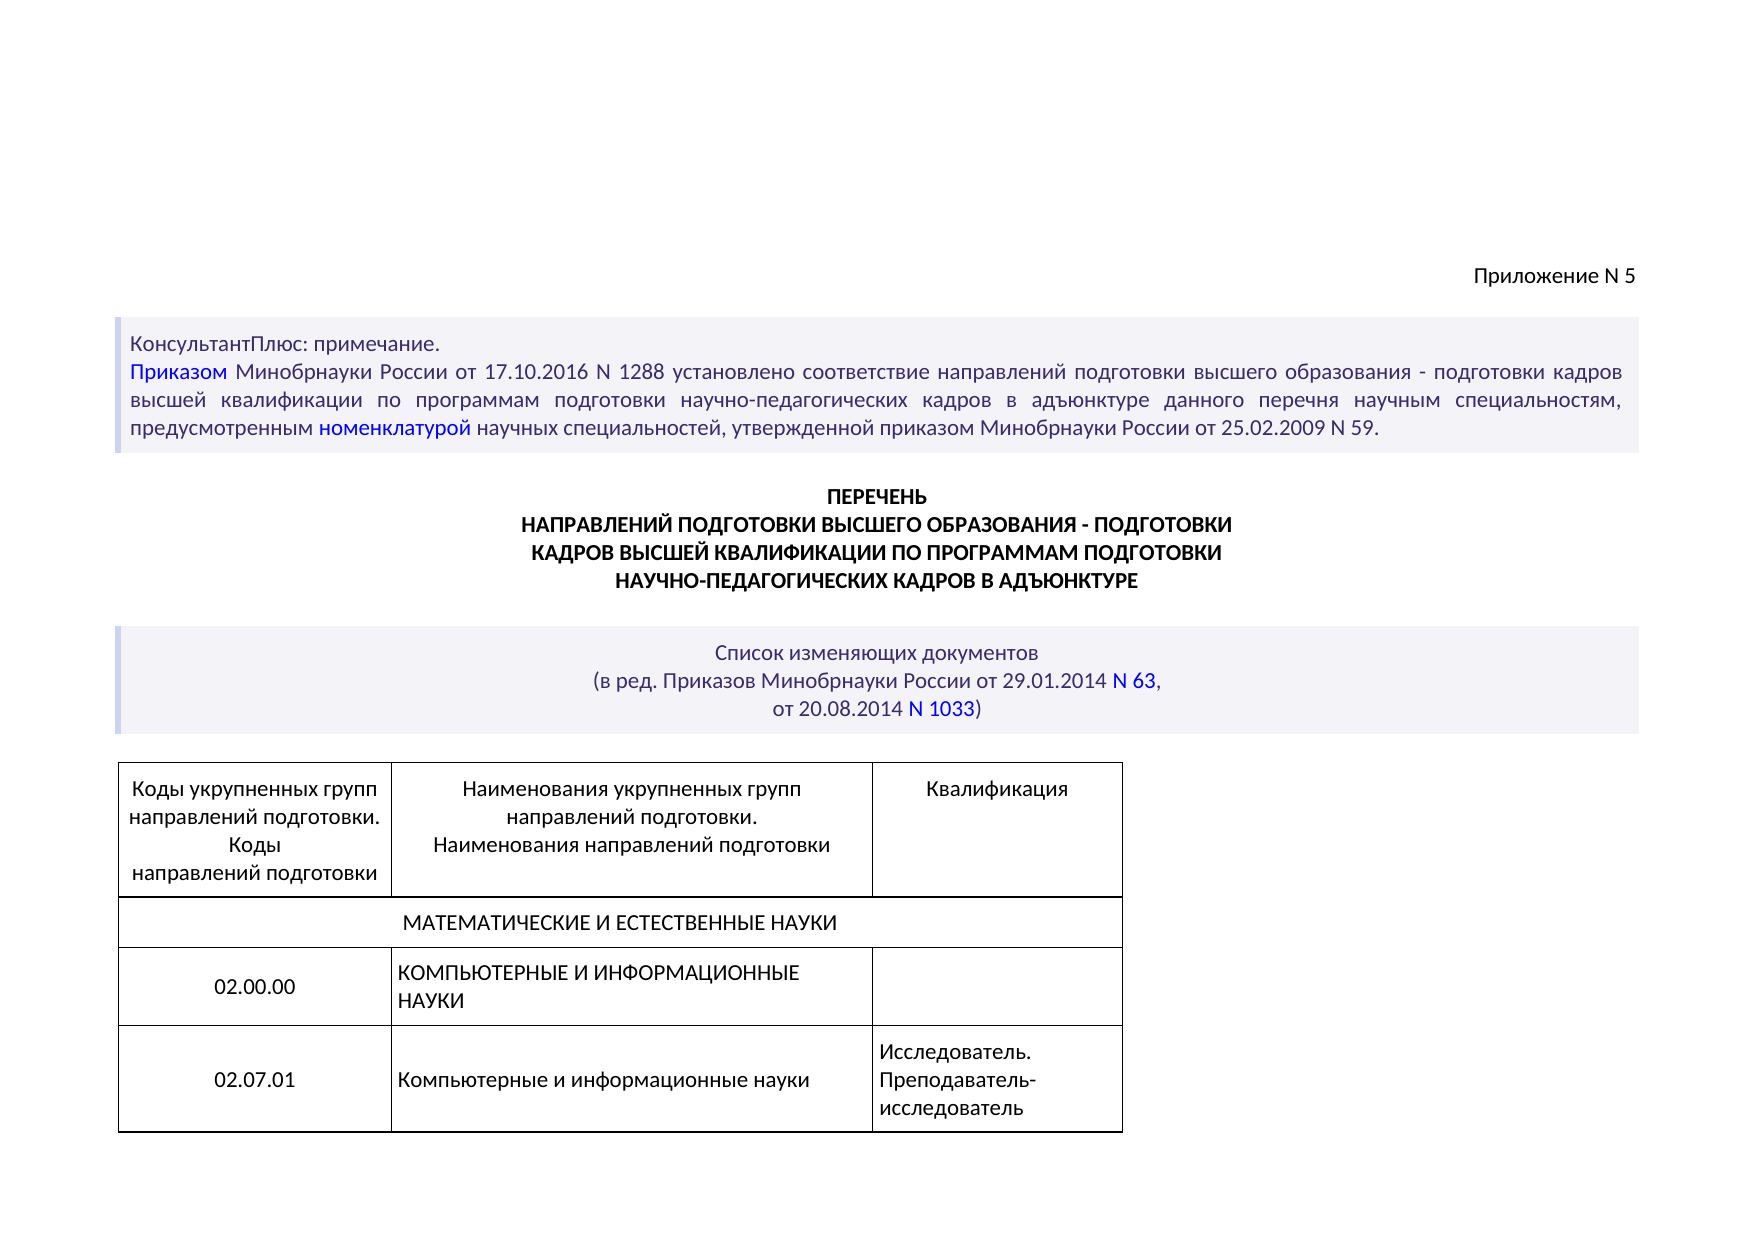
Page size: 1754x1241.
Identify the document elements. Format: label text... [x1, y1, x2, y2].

table_header КонсультантПлюс: примечание. Приказом Минобрнауки России от 17.10.2016 N 1288 установлено соответствие направлений подготовки высшего образования - подготовки кадров высшей квалификации по программам подготовки научно-педагогических кадров в адъюнктуре данного перечня научным специальностям, предусмотренным номенклатурой научных специальностей, утвержденной приказом Минобрнауки России от 25.02.2009 N 59. [121, 317, 1633, 453]
table_header Коды укрупненных групп направлений подготовки. Коды направлений подготовки [119, 763, 391, 896]
table_cell МАТЕМАТИЧЕСКИЕ И ЕСТЕСТВЕННЫЕ НАУКИ [119, 898, 1122, 947]
table_cell 02.07.01 [119, 1026, 391, 1131]
title НАПРАВЛЕНИЙ ПОДГОТОВКИ ВЫСШЕГО ОБРАЗОВАНИЯ - ПОДГОТОВКИ [118, 510, 1636, 538]
text Приложение N 5 [118, 261, 1636, 289]
table_cell [873, 948, 1122, 1025]
table_cell 02.00.00 [119, 948, 391, 1025]
title ПЕРЕЧЕНЬ [118, 482, 1636, 510]
table_cell КОМПЬЮТЕРНЫЕ И ИНФОРМАЦИОННЫЕ НАУКИ [392, 948, 872, 1025]
table_header Квалификация [873, 763, 1122, 896]
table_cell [873, 1026, 1122, 1131]
table_header Наименования укрупненных групп направлений подготовки. Наименования направлений подготовки [392, 763, 872, 896]
title НАУЧНО-ПЕДАГОГИЧЕСКИХ КАДРОВ В АДЪЮНКТУРЕ [118, 566, 1636, 594]
table_header Список изменяющих документов (в ред. Приказов Минобрнауки России от 29.01.2014 N 63, от 20.08.2014 N 1033) [121, 626, 1633, 734]
title КАДРОВ ВЫСШЕЙ КВАЛИФИКАЦИИ ПО ПРОГРАММАМ ПОДГОТОВКИ [118, 538, 1636, 566]
table_cell Компьютерные и информационные науки [392, 1026, 872, 1131]
